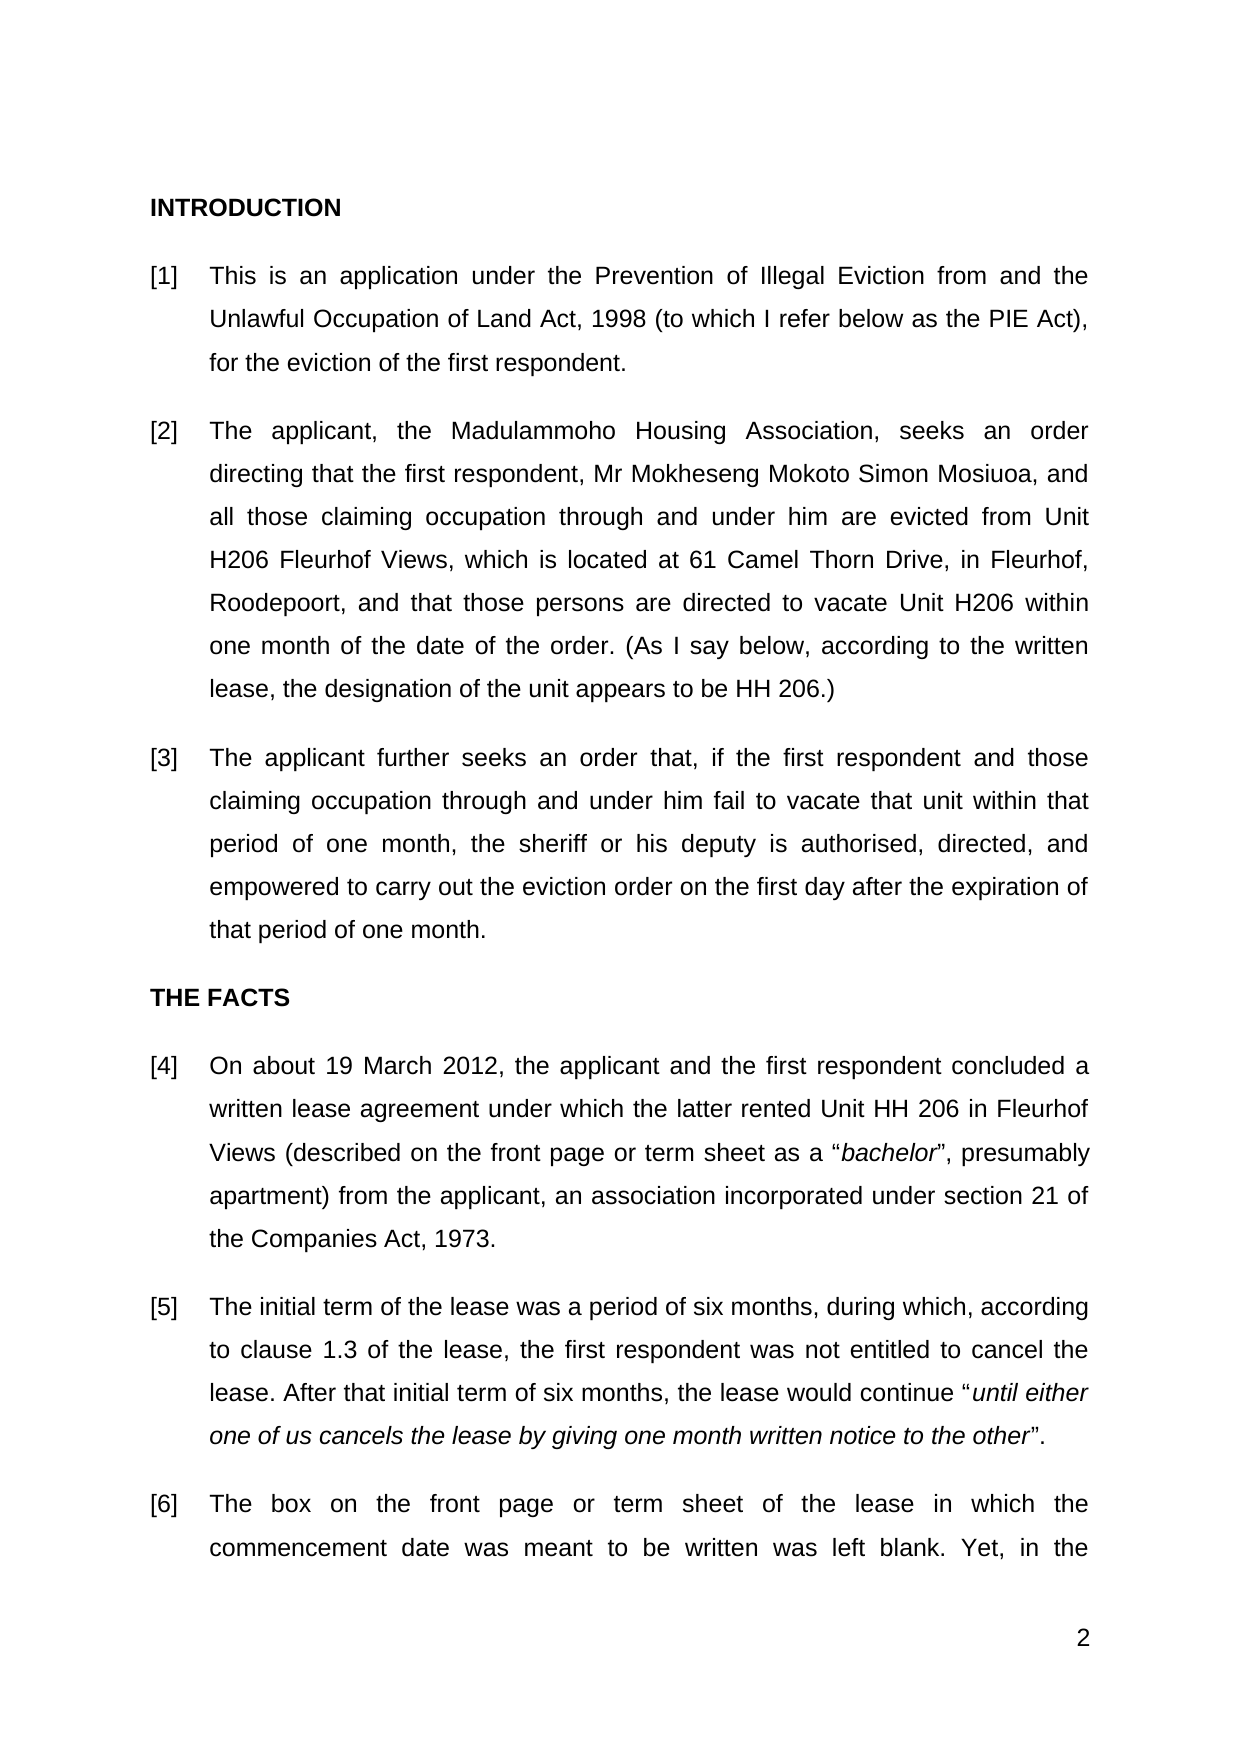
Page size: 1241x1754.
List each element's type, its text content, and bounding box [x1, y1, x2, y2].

list INTRODUCTION [150, 193, 1090, 222]
list [1] This is an application under the Prevention of Illegal Eviction from and the Unlawful Occupation of Land Act, 1998 (to which I refer below as the PIE Act), for the eviction of the first respondent. [150, 261, 1090, 376]
list [2] The applicant, the Madulammoho Housing Association, seeks an order directing that the first respondent, Mr Mokheseng Mokoto Simon Mosiuoa, and all those claiming occupation through and under him are evicted from Unit H206 Fleurhof Views, which is located at 61 Camel Thorn Drive, in Fleurhof, Roodepoort, and that those persons are directed to vacate Unit H206 within one month of the date of the order. (As I say below, according to the written lease, the designation of the unit appears to be HH 206.) [150, 416, 1090, 703]
list THE FACTS [150, 983, 1090, 1012]
list [3] The applicant further seeks an order that, if the first respondent and those claiming occupation through and under him fail to vacate that unit within that period of one month, the sheriff or his deputy is authorised, directed, and empowered to carry out the eviction order on the first day after the expiration of that period of one month. [150, 742, 1090, 944]
list [5] The initial term of the lease was a period of six months, during which, according to clause 1.3 of the lease, the first respondent was not entitled to cancel the lease. After that initial term of six months, the lease would continue “until either one of us cancels the lease by giving one month written notice to the other”. [150, 1292, 1090, 1450]
list [4] On about 19 March 2012, the applicant and the first respondent concluded a written lease agreement under which the latter rented Unit HH 206 in Fleurhof Views (described on the front page or term sheet as a “bachelor”, presumably apartment) from the applicant, an association incorporated under section 21 of the Companies Act, 1973. [150, 1051, 1090, 1252]
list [150, 1489, 1090, 1561]
